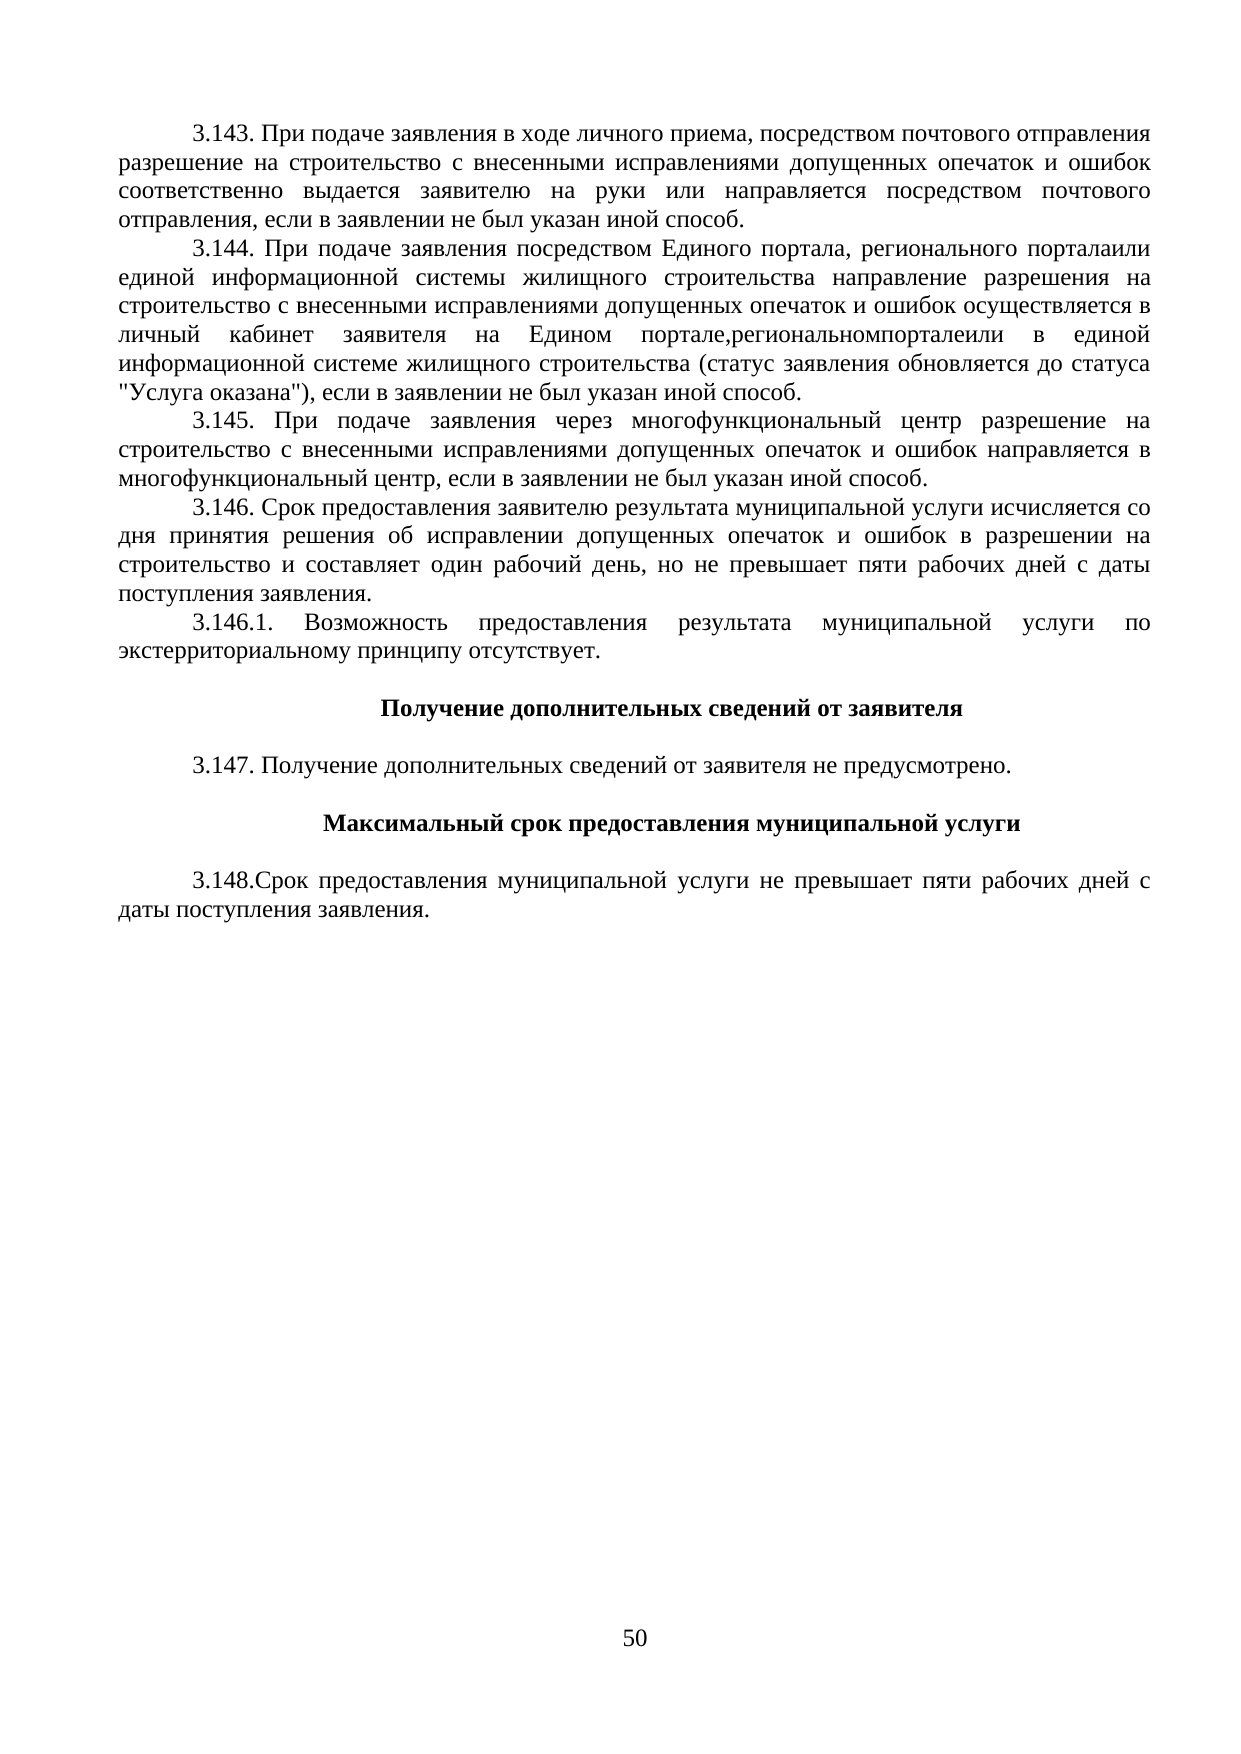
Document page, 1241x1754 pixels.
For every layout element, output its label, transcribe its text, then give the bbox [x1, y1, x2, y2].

text 3.146. Срок предоставления заявителю результата муниципальной услуги исчисляется со дня принятия решения об исправлении допущенных опечаток и ошибок в разрешении на строительство и составляет один рабочий день, но не превышает пяти рабочих дней с даты поступления заявления. [118, 492, 1152, 607]
text 3.147. Получение дополнительных сведений от заявителя не предусмотрено. [118, 751, 1152, 779]
text 3.148.Срок предоставления муниципальной услуги не превышает пяти рабочих дней с даты поступления заявления. [118, 866, 1152, 923]
text Максимальный срок предоставления муниципальной услуги [118, 808, 1152, 837]
text Получение дополнительных сведений от заявителя [118, 693, 1152, 722]
text 3.144. При подаче заявления посредством Единого портала, регионального порталаили единой информационной системы жилищного строительства направление разрешения на строительство с внесенными исправлениями допущенных опечаток и ошибок осуществляется в личный кабинет заявителя на Едином портале,региональномпорталеили в единой информационной системе жилищного строительства (статус заявления обновляется до статуса "Услуга оказана"), если в заявлении не был указан иной способ. [118, 233, 1152, 406]
text 3.143. При подаче заявления в ходе личного приема, посредством почтового отправления разрешение на строительство с внесенными исправлениями допущенных опечаток и ошибок соответственно выдается заявителю на руки или направляется посредством почтового отправления, если в заявлении не был указан иной способ. [118, 118, 1152, 233]
text 3.145. При подаче заявления через многофункциональный центр разрешение на строительство с внесенными исправлениями допущенных опечаток и ошибок направляется в многофункциональный центр, если в заявлении не был указан иной способ. [118, 406, 1152, 492]
text 3.146.1. Возможность предоставления результата муниципальной услуги по экстерриториальному принципу отсутствует. [118, 607, 1152, 664]
